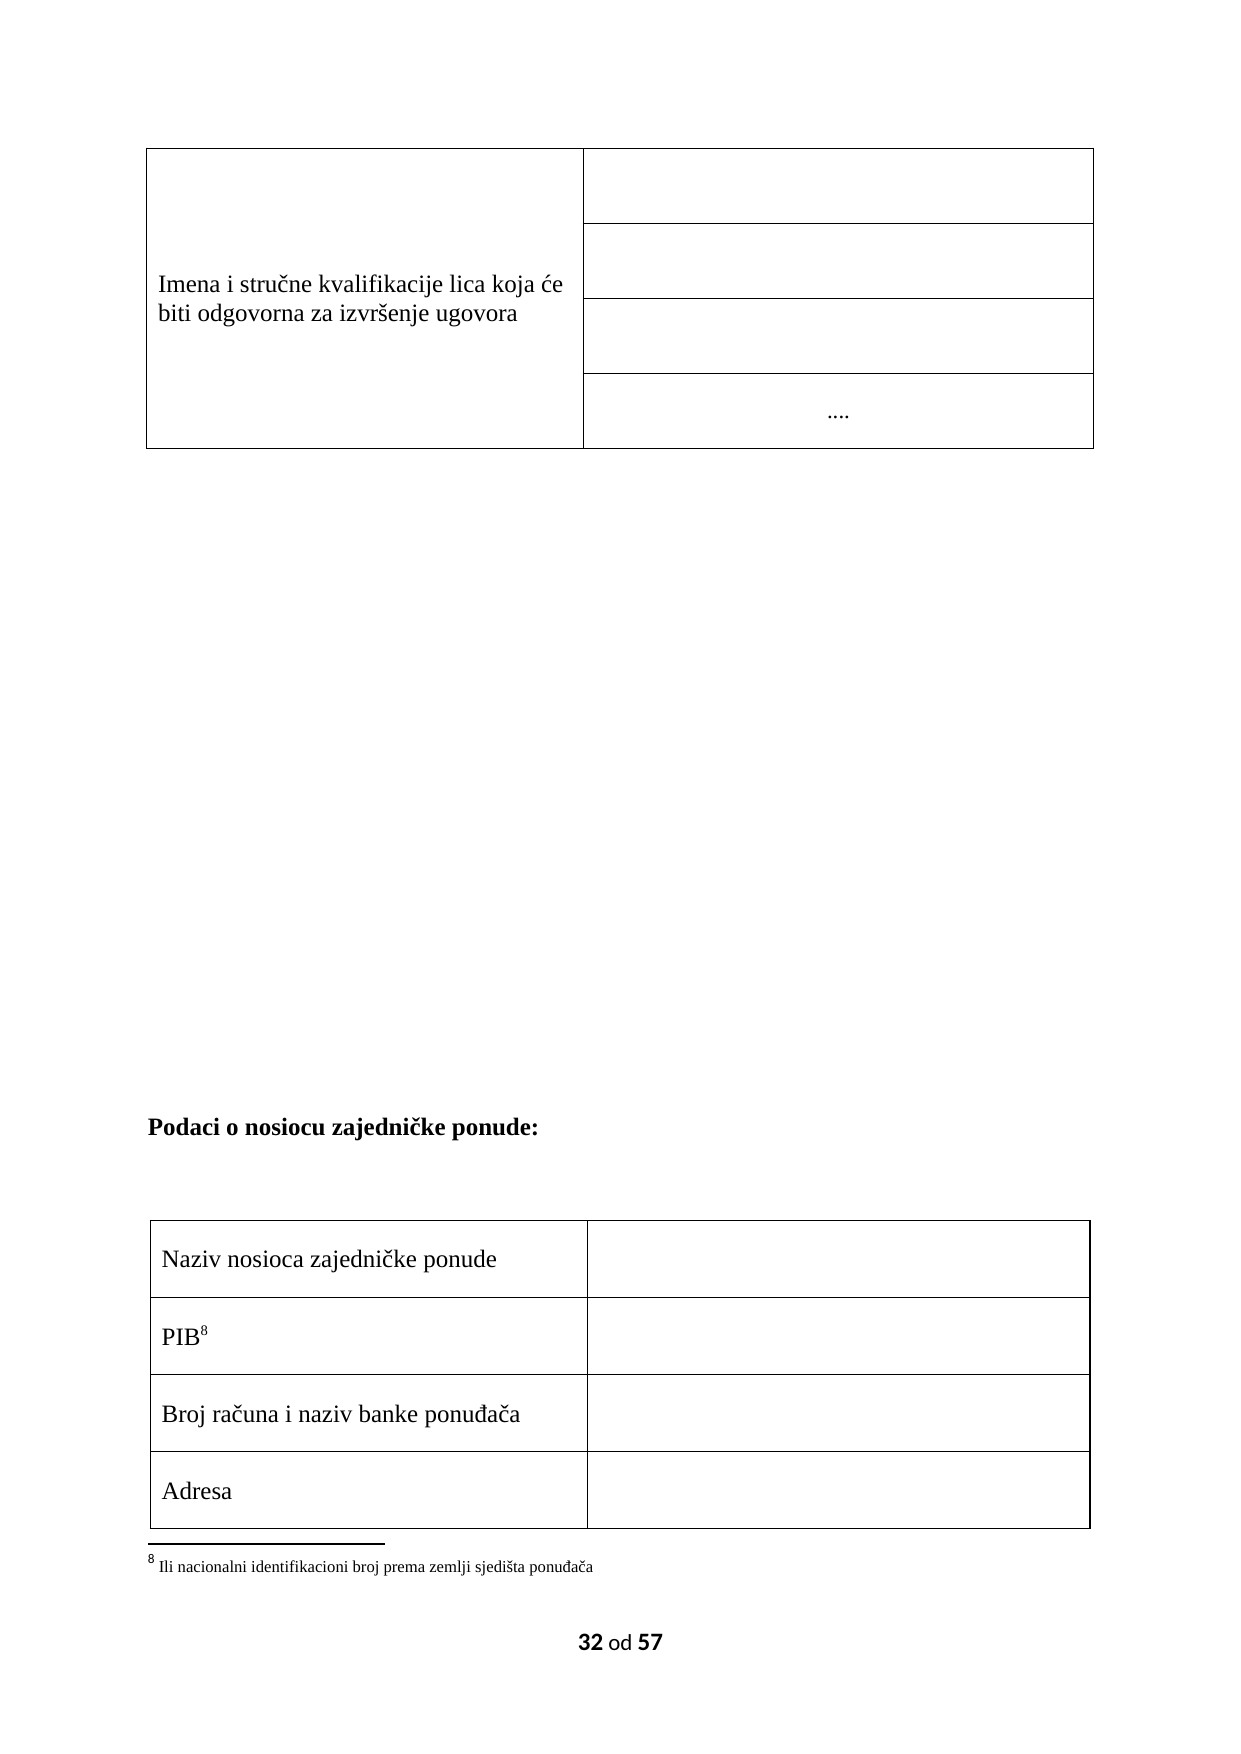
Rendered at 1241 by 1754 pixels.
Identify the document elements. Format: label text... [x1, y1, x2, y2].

table_cell .... [584, 374, 1093, 448]
table_cell [584, 299, 1093, 373]
table_cell Imena i stručne kvalifikacije lica koja će biti odgovorna za izvršenje ugovora [147, 149, 583, 448]
table_cell PIB [151, 1298, 587, 1374]
table_cell [588, 1375, 1089, 1451]
table_header Naziv nosioca zajedničke ponude [151, 1221, 587, 1297]
table_cell Adresa [151, 1452, 587, 1528]
text Podaci o nosiocu zajedničke ponude: [148, 1112, 1093, 1141]
table_header [588, 1221, 1089, 1297]
table_cell [584, 149, 1093, 223]
table_cell [584, 224, 1093, 298]
table_cell [588, 1452, 1089, 1528]
table_cell Broj računa i naziv banke ponuđača [151, 1375, 587, 1451]
table_cell [588, 1298, 1089, 1374]
